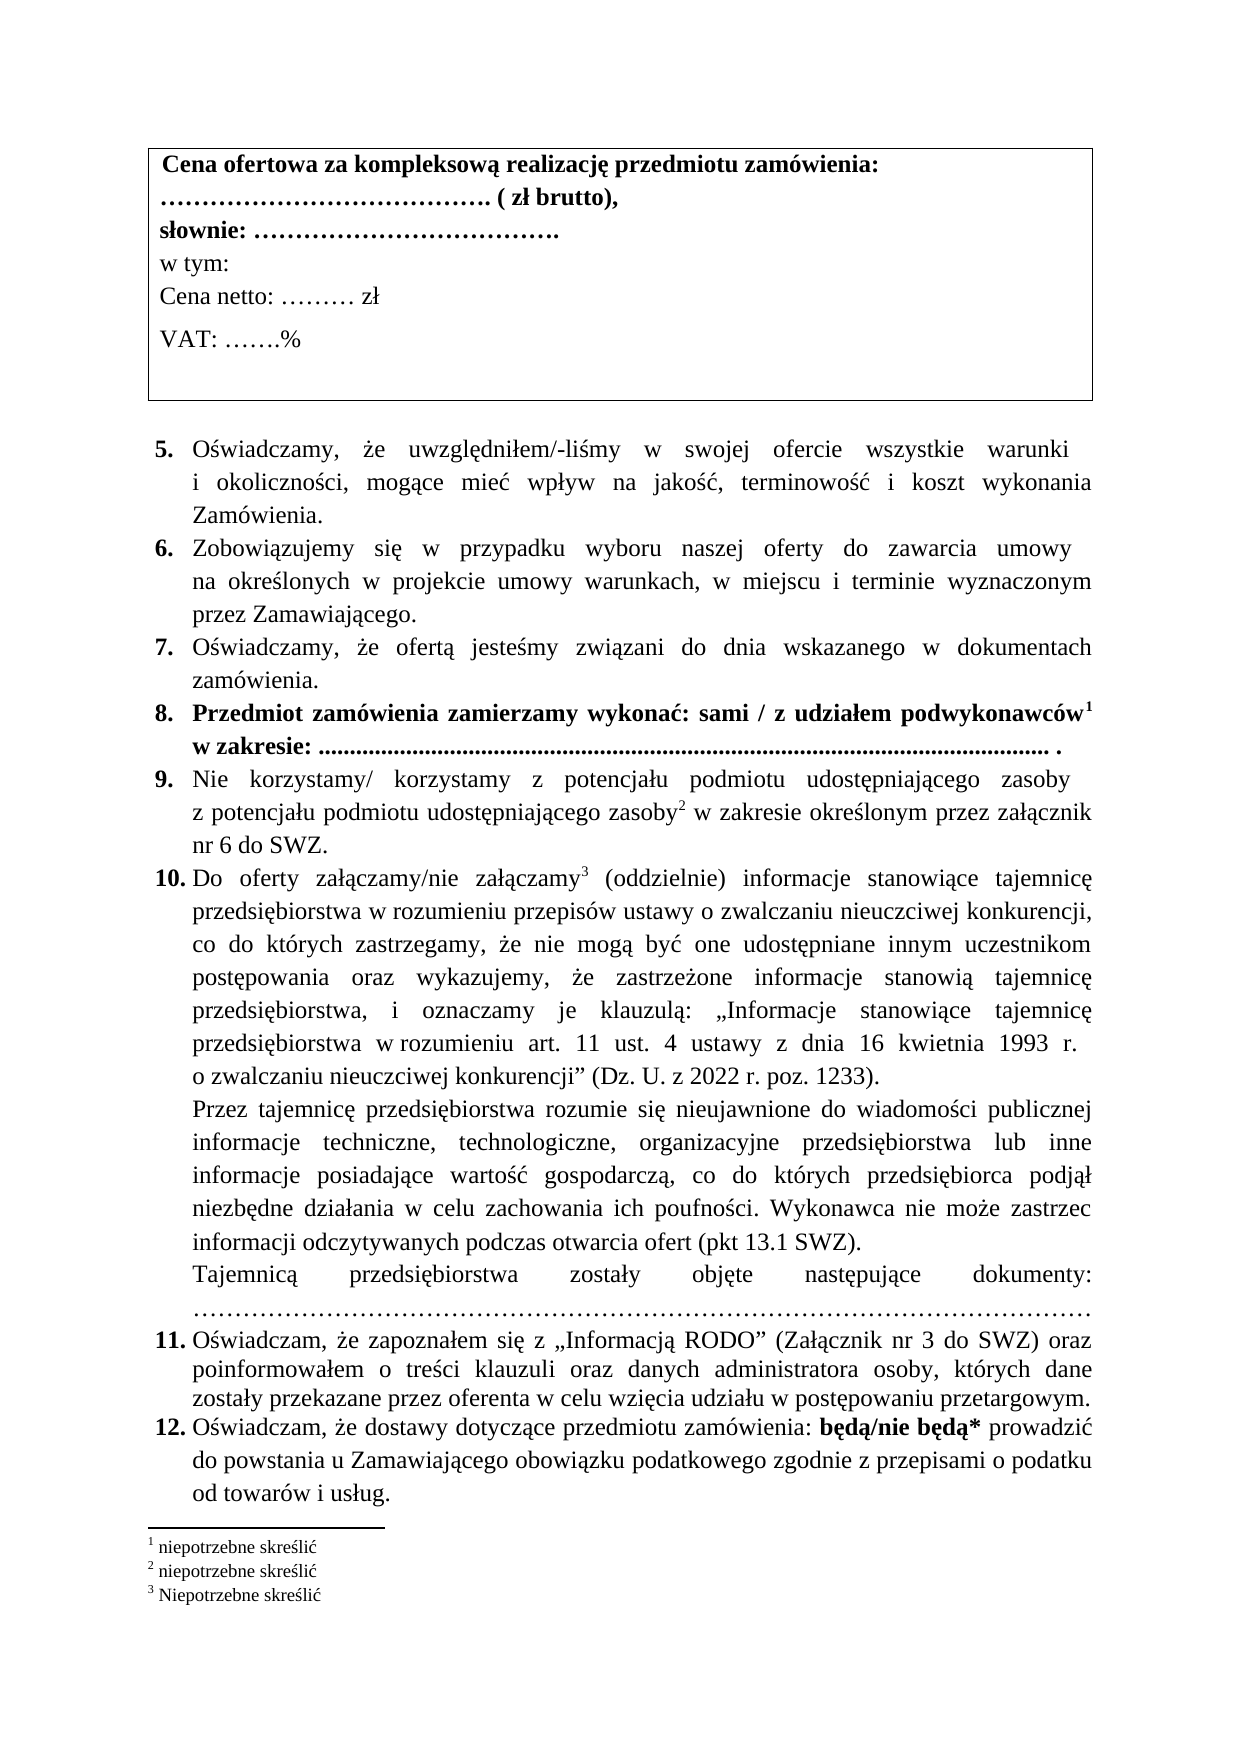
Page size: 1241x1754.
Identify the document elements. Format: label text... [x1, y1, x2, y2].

list Zobowiązujemy się w przypadku wyboru naszej oferty do zawarcia umowy na określonych w projekcie umowy warunkach, w miejscu i terminie wyznaczonym przez Zamawiającego. [154, 533, 1093, 628]
list Oświadczam, że dostawy dotyczące przedmiotu zamówienia: będą/nie będą* prowadzić do powstania u Zamawiającego obowiązku podatkowego zgodnie z przepisami o podatku od towarów i usług. [154, 1412, 1093, 1507]
text Tajemnicą przedsiębiorstwa zostały objęte następujące dokumenty: ……………………………………………………………………………………………… [192, 1259, 1093, 1321]
text Przez tajemnicę przedsiębiorstwa rozumie się nieujawnione do wiadomości publicznej informacje techniczne, technologiczne, organizacyjne przedsiębiorstwa lub inne informacje posiadające wartość gospodarczą, co do których przedsiębiorca podjął niezbędne działania w celu zachowania ich poufności. Wykonawca nie może zastrzec informacji odczytywanych podczas otwarcia ofert (pkt 13.1 SWZ). [192, 1094, 1093, 1255]
list Oświadczamy, że ofertą jesteśmy związani do dnia wskazanego w dokumentach zamówienia. [154, 632, 1093, 694]
list Przedmiot zamówienia zamierzamy wykonać: sami / z udziałem podwykonawców w zakresie: ..................................................................................................................... . [154, 698, 1093, 760]
list Do oferty załączamy/nie załączamy (oddzielnie) informacje stanowiące tajemnicę przedsiębiorstwa w rozumieniu przepisów ustawy o zwalczaniu nieuczciwej konkurencji, co do których zastrzegamy, że nie mogą być one udostępniane innym uczestnikom postępowania oraz wykazujemy, że zastrzeżone informacje stanowią tajemnicę przedsiębiorstwa, i oznaczamy je klauzulą: „Informacje stanowiące tajemnicę przedsiębiorstwa w rozumieniu art. 11 ust. 4 ustawy z dnia 16 kwietnia 1993 r. o zwalczaniu nieuczciwej konkurencji” (Dz. U. z 2022 r. poz. 1233). [154, 863, 1093, 1090]
list Oświadczam, że zapoznałem się z „Informacją RODO” (Załącznik nr 3 do SWZ) oraz poinformowałem o treści klauzuli oraz danych administratora osoby, których dane zostały przekazane przez oferenta w celu wzięcia udziału w postępowaniu przetargowym. [154, 1326, 1093, 1412]
list Oświadczamy, że uwzględniłem/-liśmy w swojej ofercie wszystkie warunki i okoliczności, mogące mieć wpływ na jakość, terminowość i koszt wykonania Zamówienia. [154, 434, 1093, 529]
list Nie korzystamy/ korzystamy z potencjału podmiotu udostępniającego zasoby z potencjału podmiotu udostępniającego zasoby w zakresie określonym przez załącznik nr 6 do SWZ. [154, 764, 1093, 859]
